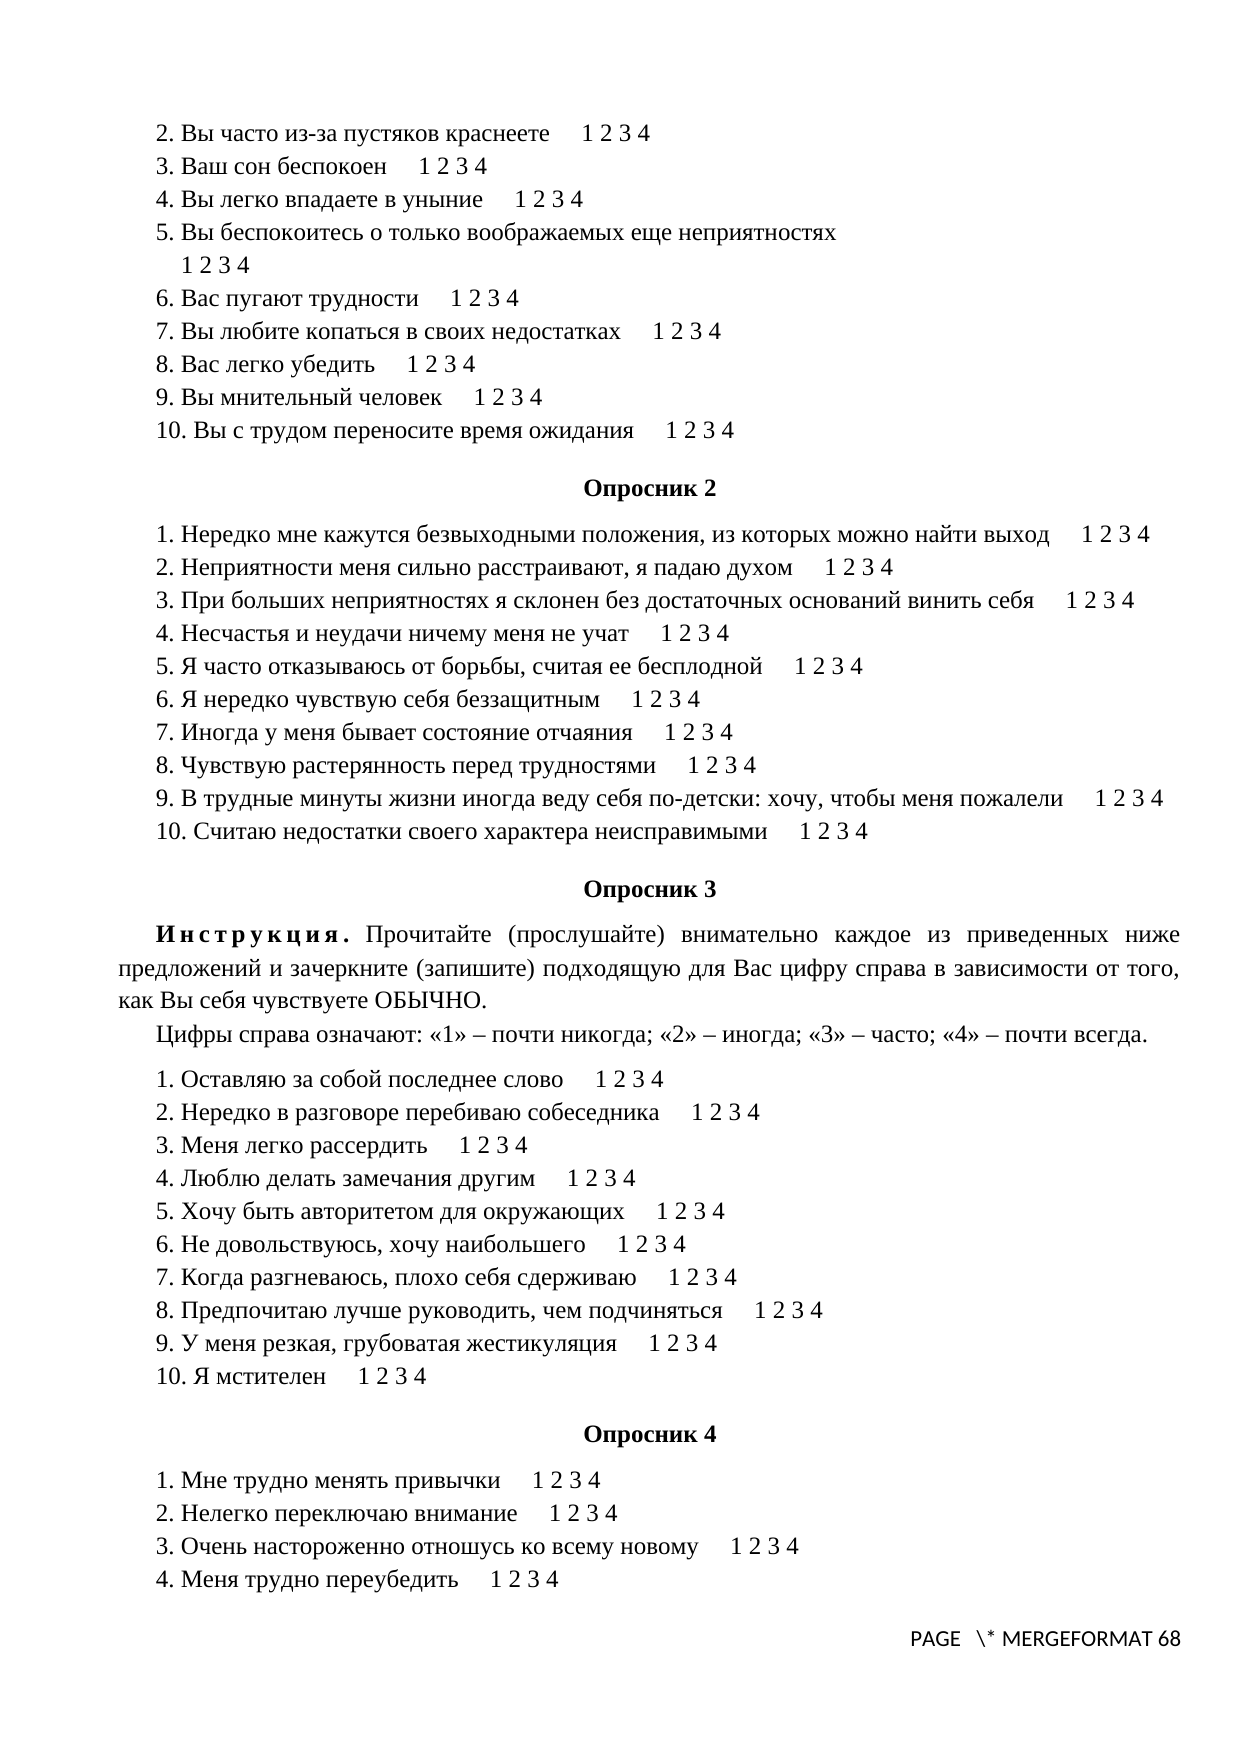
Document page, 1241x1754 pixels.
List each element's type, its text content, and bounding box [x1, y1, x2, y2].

text 3. Очень настороженно отношусь ко всему новому 1 2 3 4 [118, 1531, 1181, 1560]
text 9. У меня резкая, грубоватая жестикуляция 1 2 3 4 [118, 1328, 1181, 1357]
text 5. Хочу быть авторитетом для окружающих 1 2 3 4 [118, 1196, 1181, 1225]
text Цифры справа означают: «1» – почти никогда; «2» – иногда; «3» – часто; «4» – почти всегда. [118, 1019, 1181, 1047]
text 4. Меня трудно переубедить 1 2 3 4 [118, 1564, 1181, 1593]
text 2. Неприятности меня сильно расстраивают, я падаю духом 1 2 3 4 [118, 552, 1181, 581]
text 7. Вы любите копаться в своих недостатках 1 2 3 4 [118, 316, 1181, 345]
text 6. Не довольствуюсь, хочу наибольшего 1 2 3 4 [118, 1229, 1181, 1258]
text Инструкция. Прочитайте (прослушайте) внимательно каждое из приведенных ниже предложений и зачеркните (запишите) подходящую для Вас цифру справа в зависимости от того, как Вы себя чувствуете ОБЫЧНО. [118, 919, 1181, 1014]
text 7. Когда разгневаюсь, плохо себя сдерживаю 1 2 3 4 [118, 1262, 1181, 1291]
text 2. Нелегко переключаю внимание 1 2 3 4 [118, 1498, 1181, 1527]
text 2. Вы часто из-за пустяков краснеете 1 2 3 4 [118, 118, 1181, 147]
text 8. Предпочитаю лучше руководить, чем подчиняться 1 2 3 4 [118, 1295, 1181, 1324]
text Опросник 4 [118, 1419, 1181, 1448]
text 3. При больших неприятностях я склонен без достаточных оснований винить себя 1 2 3 4 [118, 585, 1181, 614]
text 5. Я часто отказываюсь от борьбы, считая ее бесплодной 1 2 3 4 [118, 651, 1181, 680]
text 9. В трудные минуты жизни иногда веду себя по-детски: хочу, чтобы меня пожалели 1 2 3 4 [118, 783, 1181, 812]
text 4. Несчастья и неудачи ничему меня не учат 1 2 3 4 [118, 618, 1181, 647]
text Опросник 2 [118, 473, 1181, 502]
text 1 2 3 4 [118, 250, 1181, 279]
text 8. Чувствую растерянность перед трудностями 1 2 3 4 [118, 750, 1181, 779]
text 4. Люблю делать замечания другим 1 2 3 4 [118, 1163, 1181, 1192]
text 1. Мне трудно менять привычки 1 2 3 4 [118, 1465, 1181, 1494]
text 8. Вас легко убедить 1 2 3 4 [118, 349, 1181, 378]
text 6. Я нередко чувствую себя беззащитным 1 2 3 4 [118, 684, 1181, 713]
text 10. Я мстителен 1 2 3 4 [118, 1361, 1181, 1390]
text Опросник 3 [118, 874, 1181, 903]
text 3. Ваш сон беспокоен 1 2 3 4 [118, 151, 1181, 180]
text 3. Меня легко рассердить 1 2 3 4 [118, 1130, 1181, 1159]
text 1. Нередко мне кажутся безвыходными положения, из которых можно найти выход 1 2 3 4 [118, 519, 1181, 548]
text 10. Вы с трудом переносите время ожидания 1 2 3 4 [118, 415, 1181, 444]
text 10. Считаю недостатки своего характера неисправимыми 1 2 3 4 [118, 816, 1181, 845]
text 7. Иногда у меня бывает состояние отчаяния 1 2 3 4 [118, 717, 1181, 746]
text 6. Вас пугают трудности 1 2 3 4 [118, 283, 1181, 312]
text 5. Вы беспокоитесь о только воображаемых еще неприятностях [118, 217, 1181, 246]
text 9. Вы мнительный человек 1 2 3 4 [118, 382, 1181, 411]
text 2. Нередко в разговоре перебиваю собеседника 1 2 3 4 [118, 1097, 1181, 1126]
text 4. Вы легко впадаете в уныние 1 2 3 4 [118, 184, 1181, 213]
text 1. Оставляю за собой последнее слово 1 2 3 4 [118, 1064, 1181, 1093]
